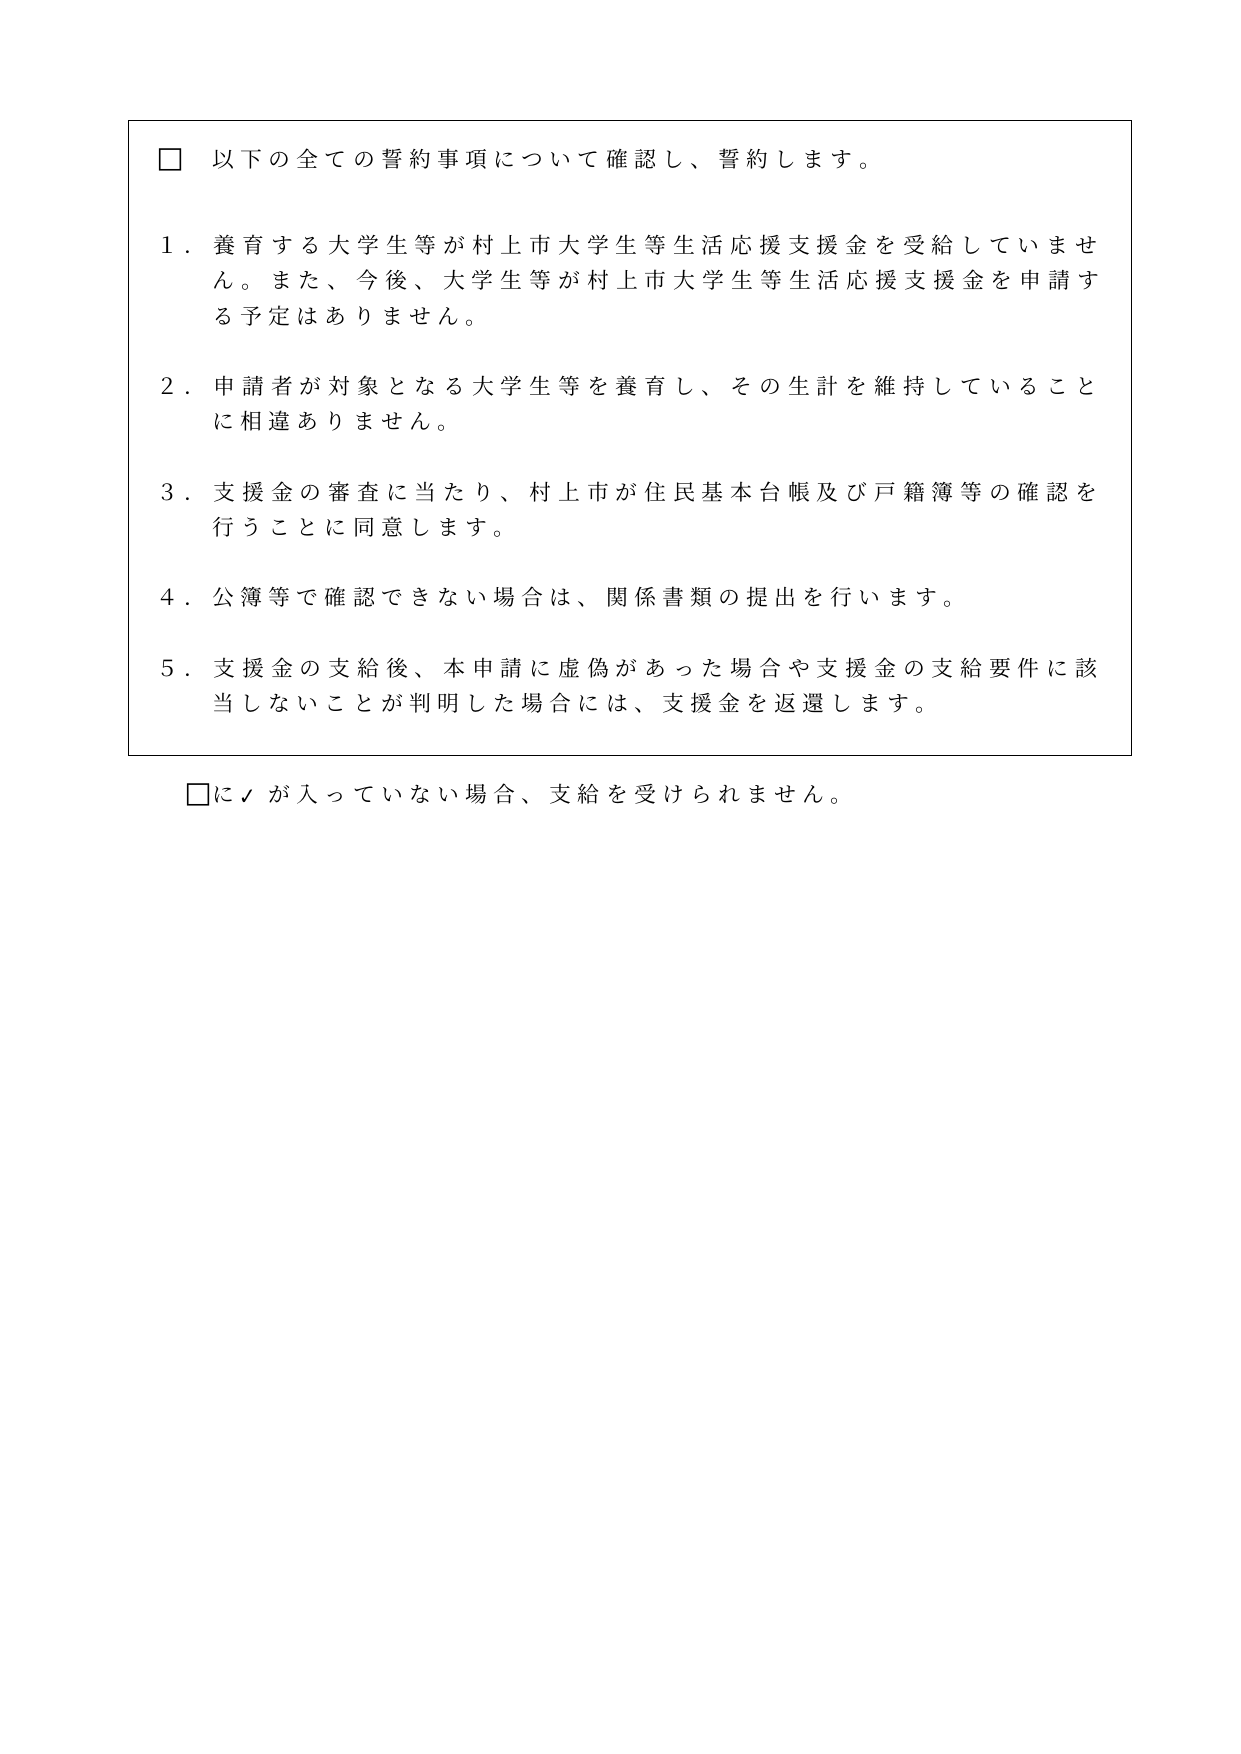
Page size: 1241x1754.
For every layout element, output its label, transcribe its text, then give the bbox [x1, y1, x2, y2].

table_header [129, 121, 1131, 755]
text □に✔が入っていない場合、支給を受けられません。 [128, 756, 1112, 826]
